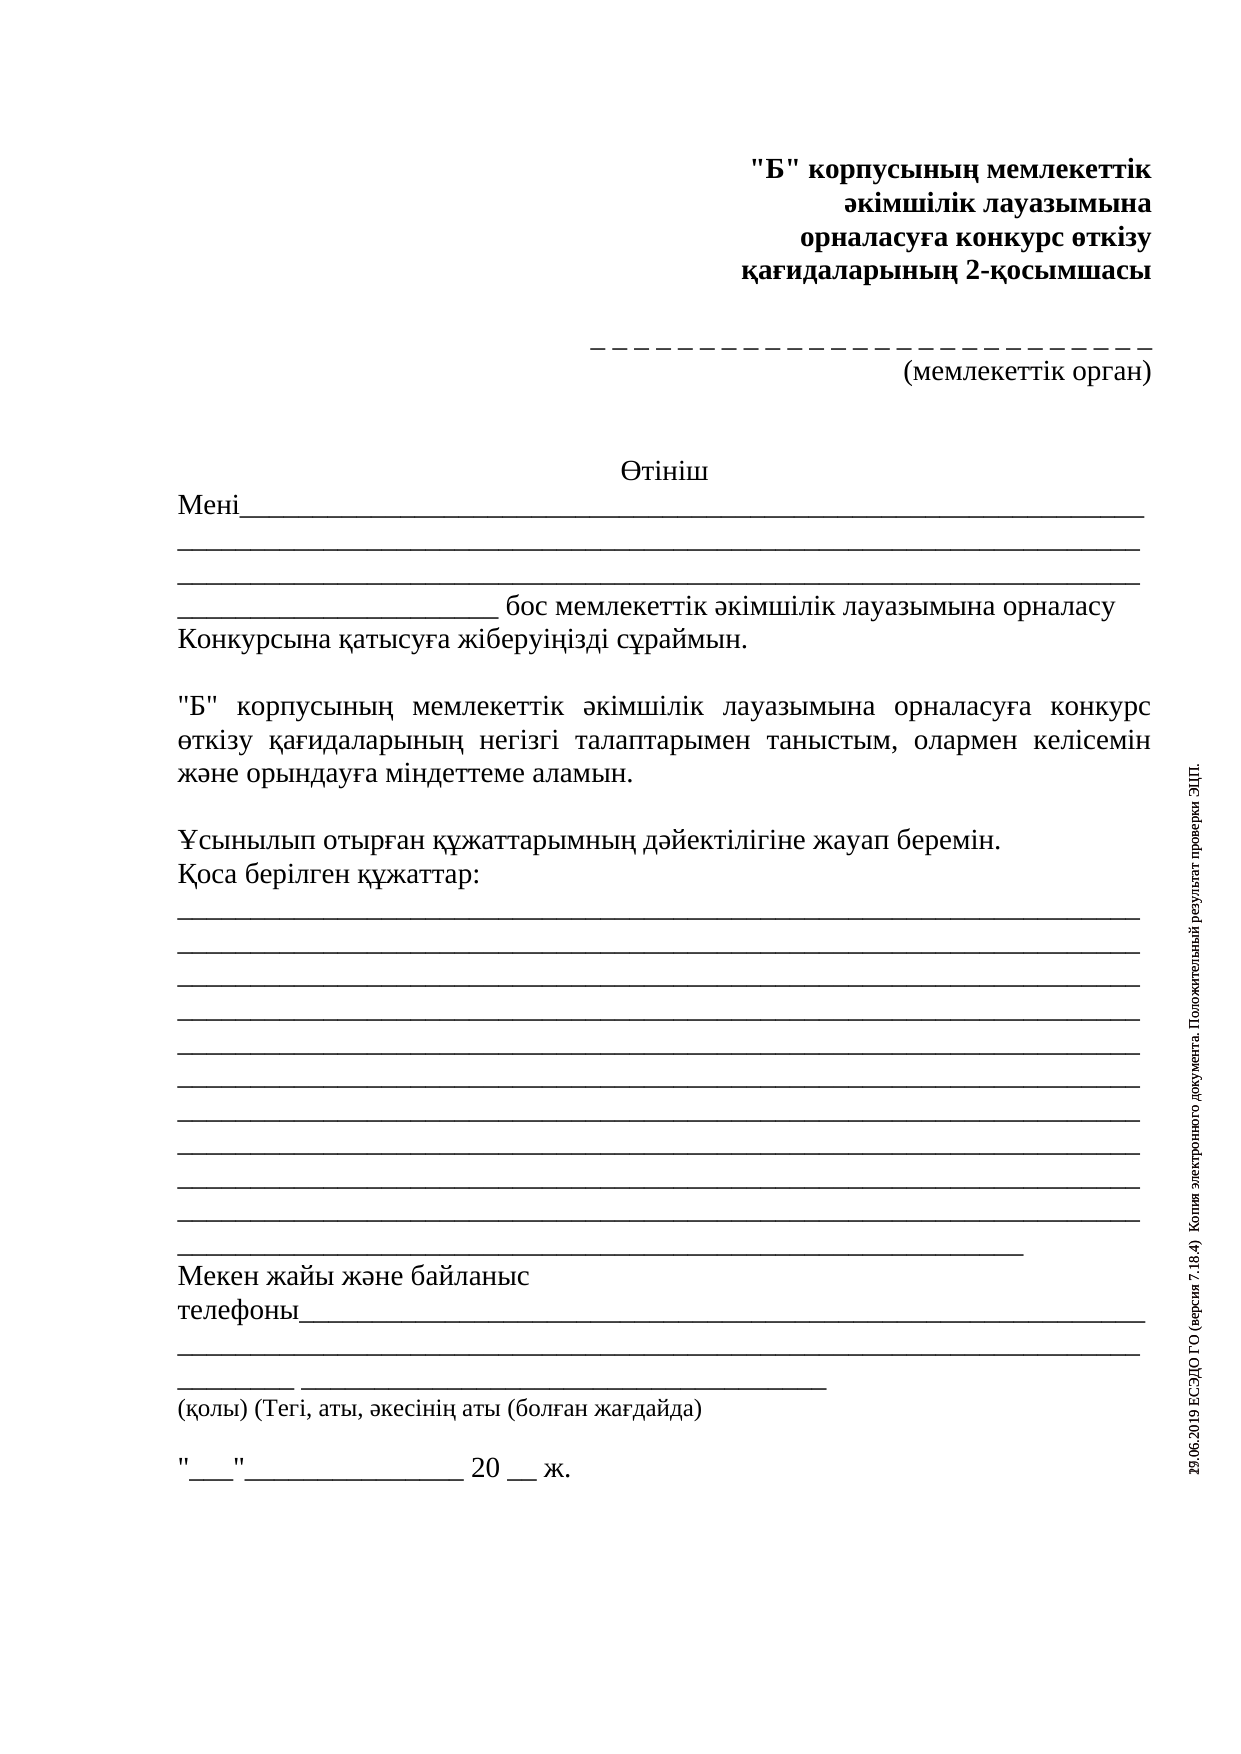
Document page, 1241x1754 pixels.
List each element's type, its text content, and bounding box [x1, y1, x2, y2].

text ______________________ бос мемлекеттік әкімшілік лауазымына орналасу [177, 588, 1152, 621]
text Мені__________________________________________________________________________________________________________________________________________________________________________________________________ [177, 487, 1152, 588]
text Конкурсына қатысуға жіберуіңізді сұраймын. [177, 621, 1152, 655]
text әкімшілік лауазымына [177, 185, 1152, 219]
text қағидаларының 2-қосымшасы [177, 252, 1152, 286]
text "Б" корпусының мемлекеттік әкімшілік лауазымына орналасуға конкурс өткізу қағидаларының негізгі талаптарымен таныстым, олармен келісемін және орындауға міндеттеме аламын. [177, 688, 1152, 789]
text ______________________________________________________________________________________________________________________________________________________________________________________________________________________________________________________________________________________________________________________________________________________________________________________________________________________________________________________________________________________________________________________________________________________________________________________________________________________________________________________________________________________________________________________________________________ [177, 889, 1152, 1258]
text _ _ _ _ _ _ _ _ _ _ _ _ _ _ _ _ _ _ _ _ _ _ _ _ _ _ [177, 319, 1152, 353]
text Қоса берілген құжаттар: [177, 856, 1152, 889]
text (қолы) (Тегі, аты, әкесінің аты (болған жағдайда) [177, 1393, 1152, 1421]
text орналасуға конкурс өткізу [177, 219, 1152, 252]
text Өтініш [177, 453, 1152, 487]
text Мекен жайы және байланыс телефоны____________________________________________________________________________________________________________________________ [177, 1258, 1152, 1359]
text ________ ____________________________________ [177, 1359, 1152, 1393]
text (мемлекеттік орган) [177, 353, 1152, 386]
text Ұсынылып отырған құжаттарымның дәйектілігіне жауап беремін. [177, 822, 1152, 856]
text "___"_______________ 20 __ ж. [177, 1450, 1152, 1484]
text "Б" корпусының мемлекеттік [177, 152, 1152, 185]
